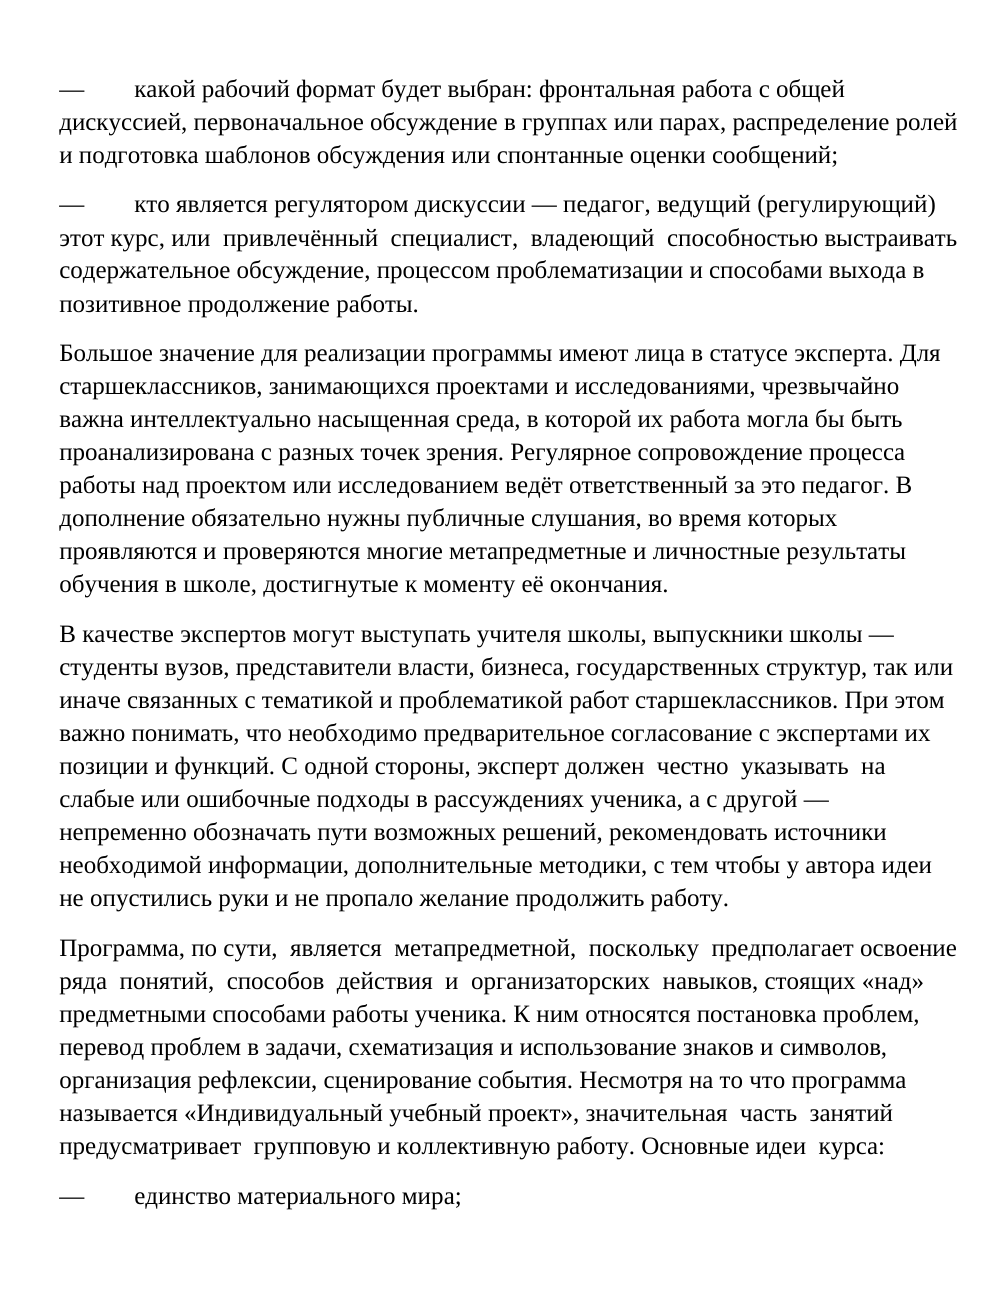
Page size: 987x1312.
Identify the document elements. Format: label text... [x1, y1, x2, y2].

text В качестве экспертов могут выступать учителя школы, выпускники школы — студенты вузов, представители власти, бизнеса, государственных структур, так или иначе связанных с тематикой и проблематикой работ старшеклассников. При этом важно понимать, что необходимо предварительное согласование с экспертами их позиции и функций. С одной стороны, эксперт должен честно указывать на слабые или ошибочные подходы в рассуждениях ученика, а с другой — непременно обозначать пути возможных решений, рекомендовать источники необходимой информации, дополнительные методики, с тем чтобы у автора идеи не опустились руки и не пропало желание продолжить работу. [59, 619, 960, 912]
text — единство материального мира; [59, 1181, 960, 1209]
text — кто является регулятором дискуссии — педагог, ведущий (регулирующий) этот курс, или привлечённый специалист, владеющий способностью выстраивать содержательное обсуждение, процессом проблематизации и способами выхода в позитивное продолжение работы. [59, 189, 960, 317]
text — какой рабочий формат будет выбран: фронтальная работа с общей дискуссией, первоначальное обсуждение в группах или парах, распределение ролей и подготовка шаблонов обсуждения или спонтанные оценки сообщений; [59, 74, 960, 169]
text Большое значение для реализации программы имеют лица в статусе эксперта. Для старшеклассников, занимающихся проектами и исследованиями, чрезвычайно важна интеллектуально насыщенная среда, в которой их работа могла бы быть проанализирована с разных точек зрения. Регулярное сопровождение процесса работы над проектом или исследованием ведёт ответственный за это педагог. В дополнение обязательно нужны публичные слушания, во время которых проявляются и проверяются многие метапредметные и личностные результаты обучения в школе, достигнутые к моменту её окончания. [59, 338, 960, 598]
text Программа, по сути, является метапредметной, поскольку предполагает освоение ряда понятий, способов действия и организаторских навыков, стоящих «над» предметными способами работы ученика. К ним относятся постановка проблем, перевод проблем в задачи, схематизация и использование знаков и символов, организация рефлексии, сценирование события. Несмотря на то что программа называется «Индивидуальный учебный проект», значительная часть занятий предусматривает групповую и коллективную работу. Основные идеи курса: [59, 933, 960, 1160]
